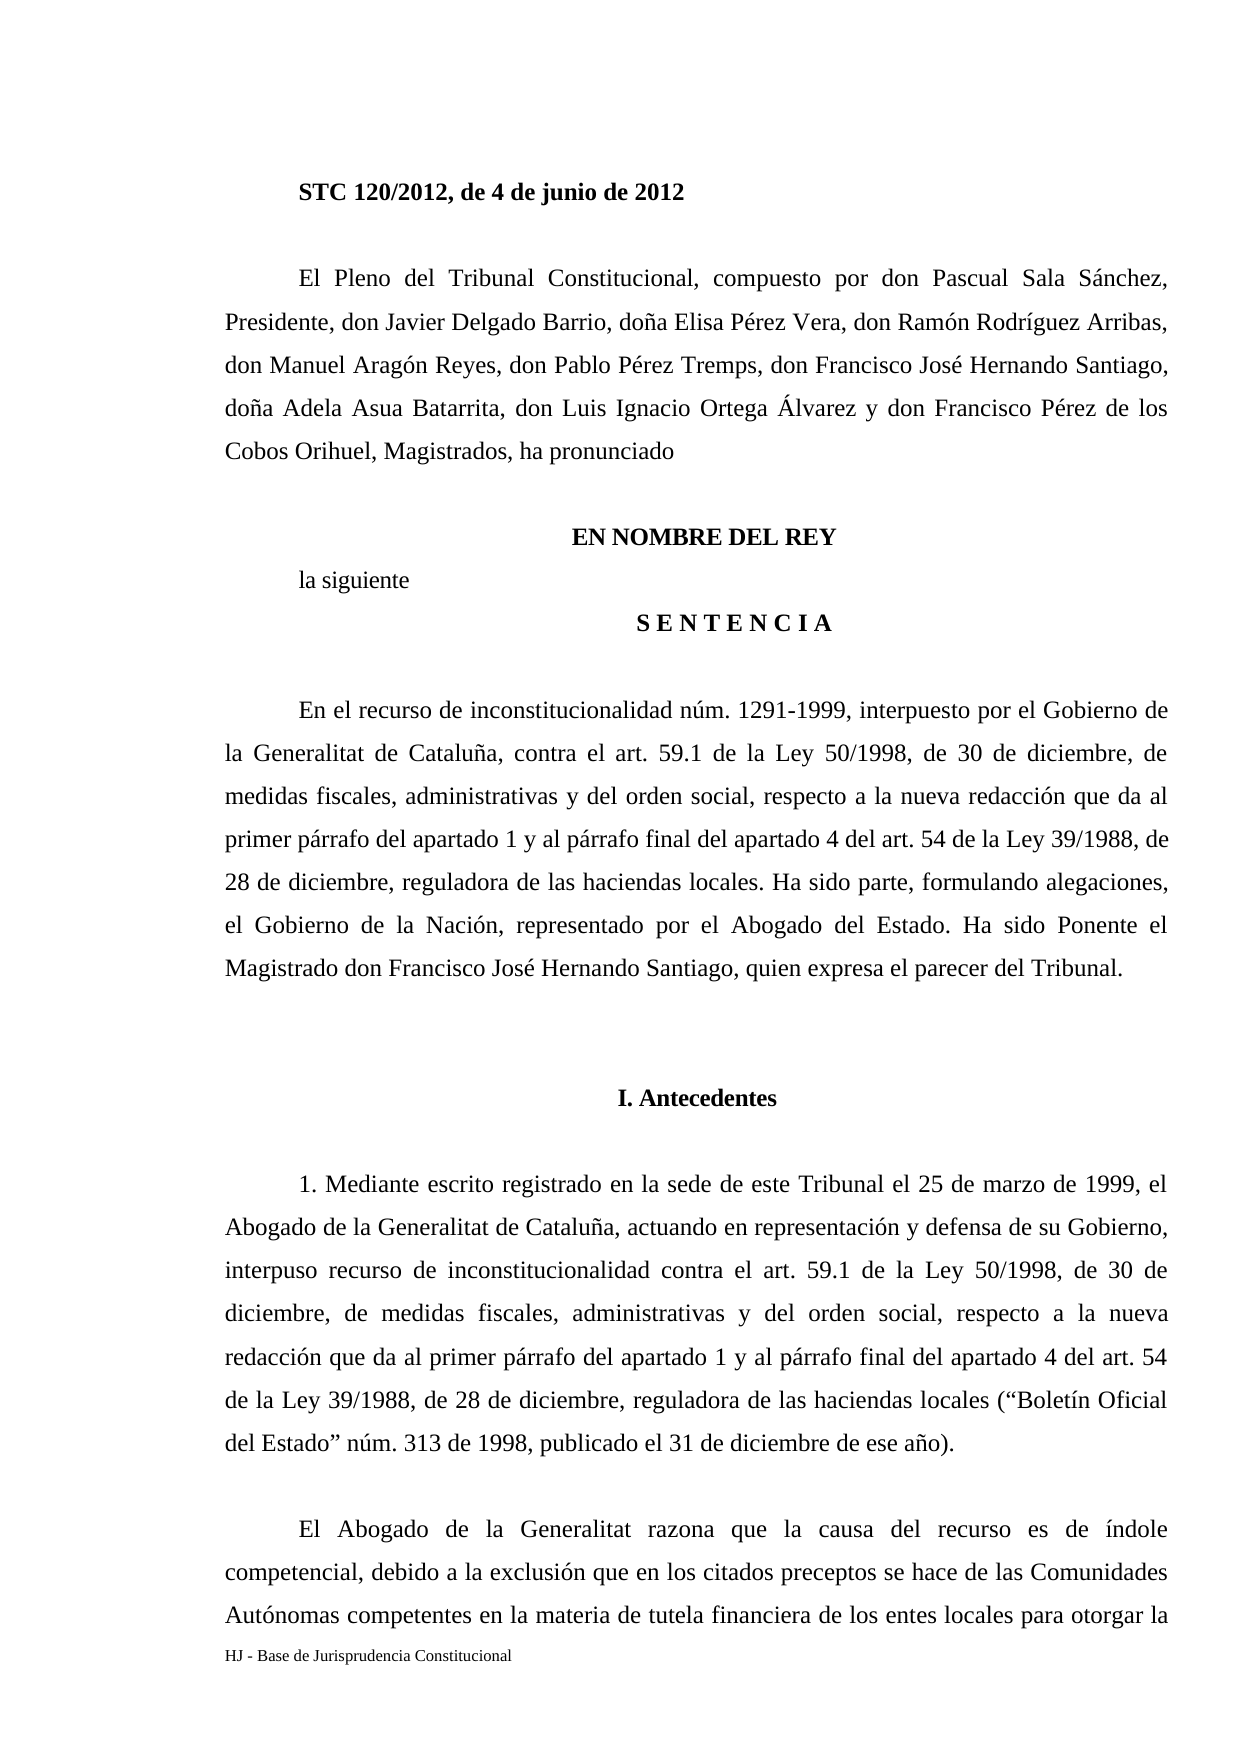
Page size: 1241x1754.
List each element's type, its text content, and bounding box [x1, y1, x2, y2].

text STC 120/2012, de 4 de junio de 2012 [224, 177, 1169, 206]
text la siguiente [224, 565, 1110, 594]
text EN NOMBRE DEL REY [224, 522, 1110, 551]
text 1. Mediante escrito registrado en la sede de este Tribunal el 25 de marzo de 1999, el Abogado de la Generalitat de Cataluña, actuando en representación y defensa de su Gobierno, interpuso recurso de inconstitucionalidad contra el art. 59.1 de la Ley 50/1998, de 30 de diciembre, de medidas fiscales, administrativas y del orden social, respecto a la nueva redacción que da al primer párrafo del apartado 1 y al párrafo final del apartado 4 del art. 54 de la Ley 39/1988, de 28 de diciembre, reguladora de las haciendas locales (“Boletín Oficial del Estado” núm. 313 de 1998, publicado el 31 de diciembre de ese año). [224, 1169, 1169, 1457]
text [224, 1514, 1169, 1629]
text S E N T E N C I A [224, 608, 1169, 637]
text En el recurso de inconstitucionalidad núm. 1291-1999, interpuesto por el Gobierno de la Generalitat de Cataluña, contra el art. 59.1 de la Ley 50/1998, de 30 de diciembre, de medidas fiscales, administrativas y del orden social, respecto a la nueva redacción que da al primer párrafo del apartado 1 y al párrafo final del apartado 4 del art. 54 de la Ley 39/1988, de 28 de diciembre, reguladora de las haciendas locales. Ha sido parte, formulando alegaciones, el Gobierno de la Nación, representado por el Abogado del Estado. Ha sido Ponente el Magistrado don Francisco José Hernando Santiago, quien expresa el parecer del Tribunal. [224, 695, 1169, 982]
text El Pleno del Tribunal Constitucional, compuesto por don Pascual Sala Sánchez, Presidente, don Javier Delgado Barrio, doña Elisa Pérez Vera, don Ramón Rodríguez Arribas, don Manuel Aragón Reyes, don Pablo Pérez Tremps, don Francisco José Hernando Santiago, doña Adela Asua Batarrita, don Luis Ignacio Ortega Álvarez y don Francisco Pérez de los Cobos Orihuel, Magistrados, ha pronunciado [224, 263, 1169, 465]
text I. Antecedentes [224, 1083, 1169, 1112]
